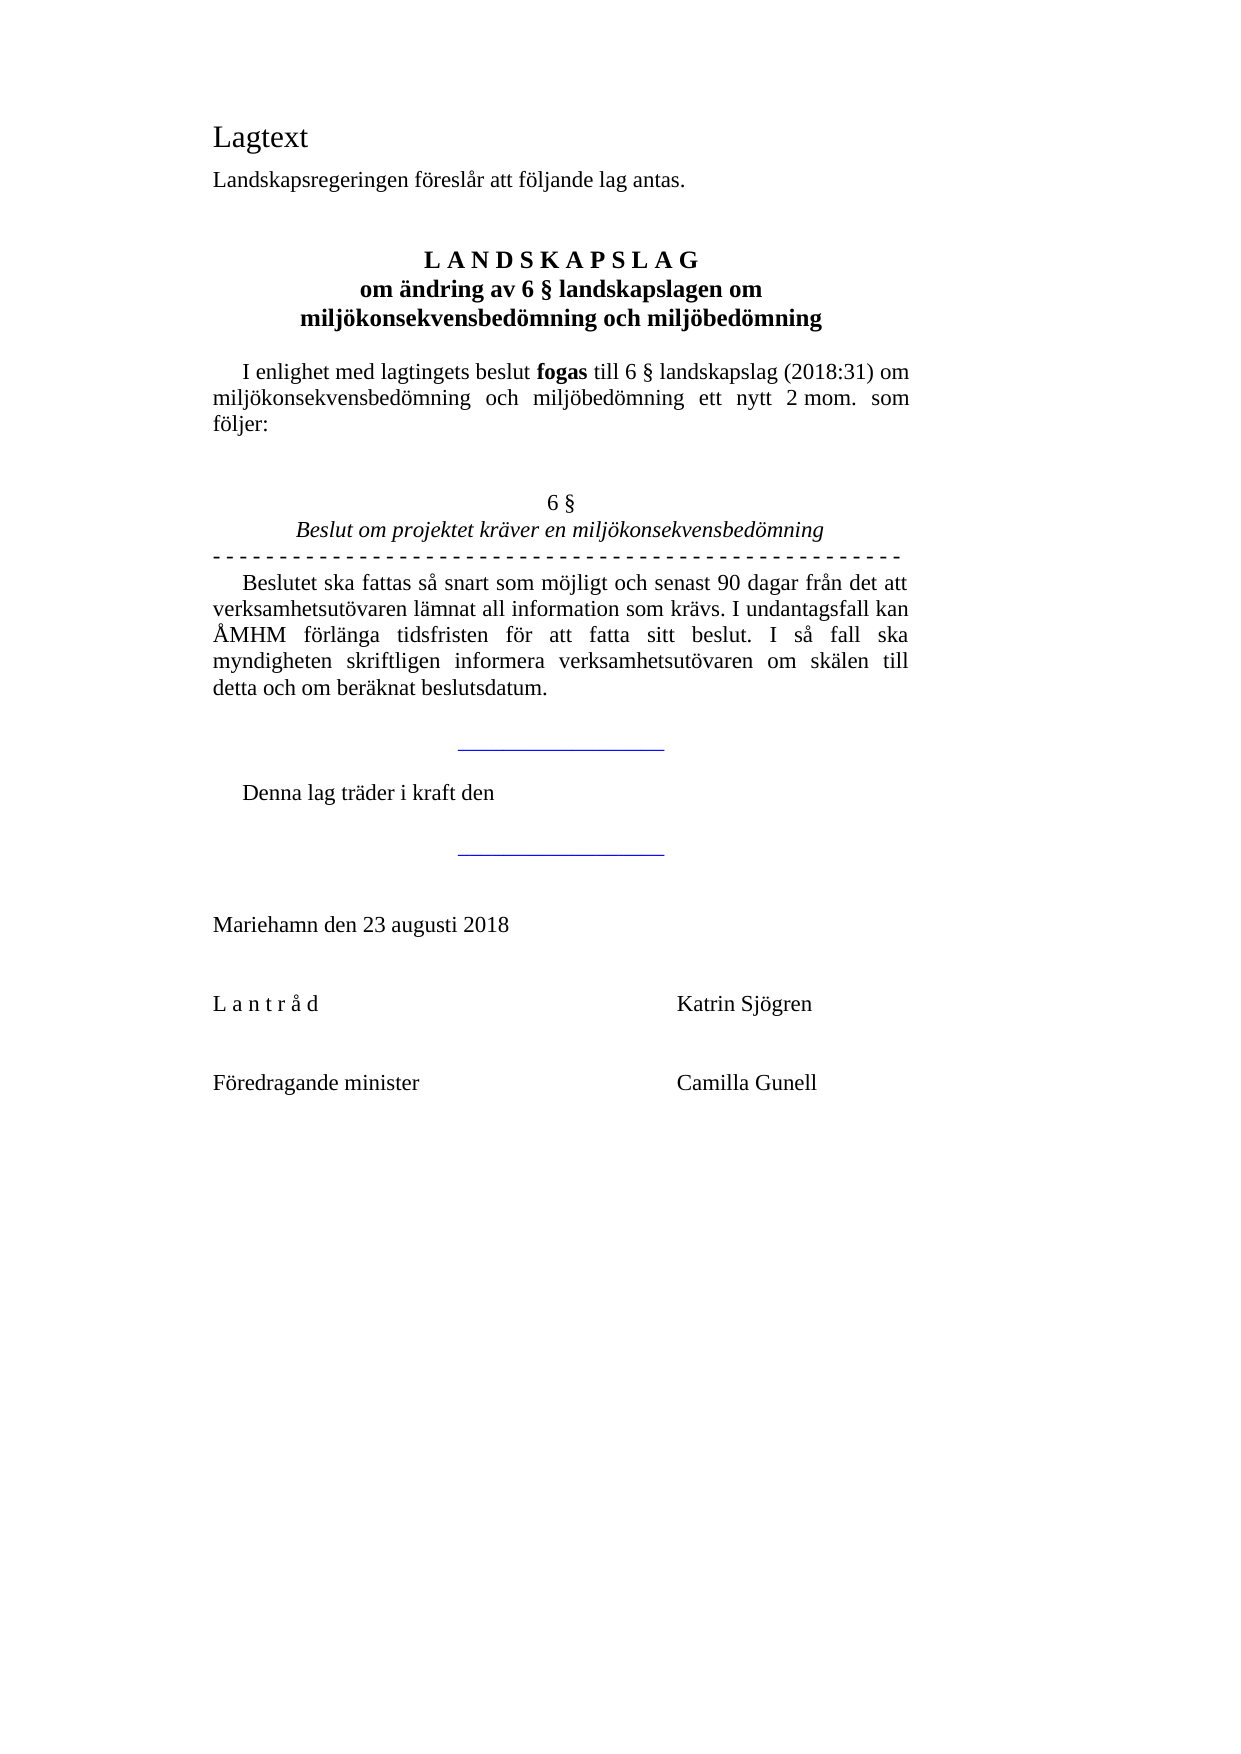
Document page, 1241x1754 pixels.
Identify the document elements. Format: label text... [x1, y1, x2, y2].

text 6 § [213, 489, 909, 516]
text Landskapsregeringen föreslår att följande lag antas. [213, 166, 909, 192]
text - - - - - - - - - - - - - - - - - - - - - - - - - - - - - - - - - - - - - - - - - - - - - - - - - - - - [213, 542, 909, 568]
text Beslutet ska fattas så snart som möjligt och senast 90 dagar från det att verksamhetsutövaren lämnat all information som krävs. I undantagsfall kan ÅMHM förlänga tidsfristen för att fatta sitt beslut. I så fall ska myndigheten skriftligen informera verksamhetsutövaren om skälen till detta och om beräknat beslutsdatum. [213, 568, 909, 700]
table_header Mariehamn den 23 augusti 2018 [213, 911, 1039, 937]
text Lagtext [213, 118, 909, 154]
text Denna lag träder i kraft den [213, 779, 909, 806]
text L A N D S K A P S L A G om ändring av 6 § landskapslagen om miljökonsekvensbedömning och miljöbedömning [213, 245, 909, 331]
table_cell L a n t r å d [213, 938, 677, 1017]
table_cell Föredragande minister [213, 1017, 677, 1096]
text __________________ [213, 727, 909, 753]
text __________________ [213, 832, 909, 858]
text Beslut om projektet kräver en miljökonsekvensbedömning [213, 516, 909, 542]
table_cell Camilla Gunell [677, 1017, 1039, 1096]
text I enlighet med lagtingets beslut fogas till 6 § landskapslag (2018:31) om miljökonsekvensbedömning och miljöbedömning ett nytt 2 mom. som följer: [213, 358, 909, 437]
table_cell Katrin Sjögren [677, 938, 1039, 1017]
